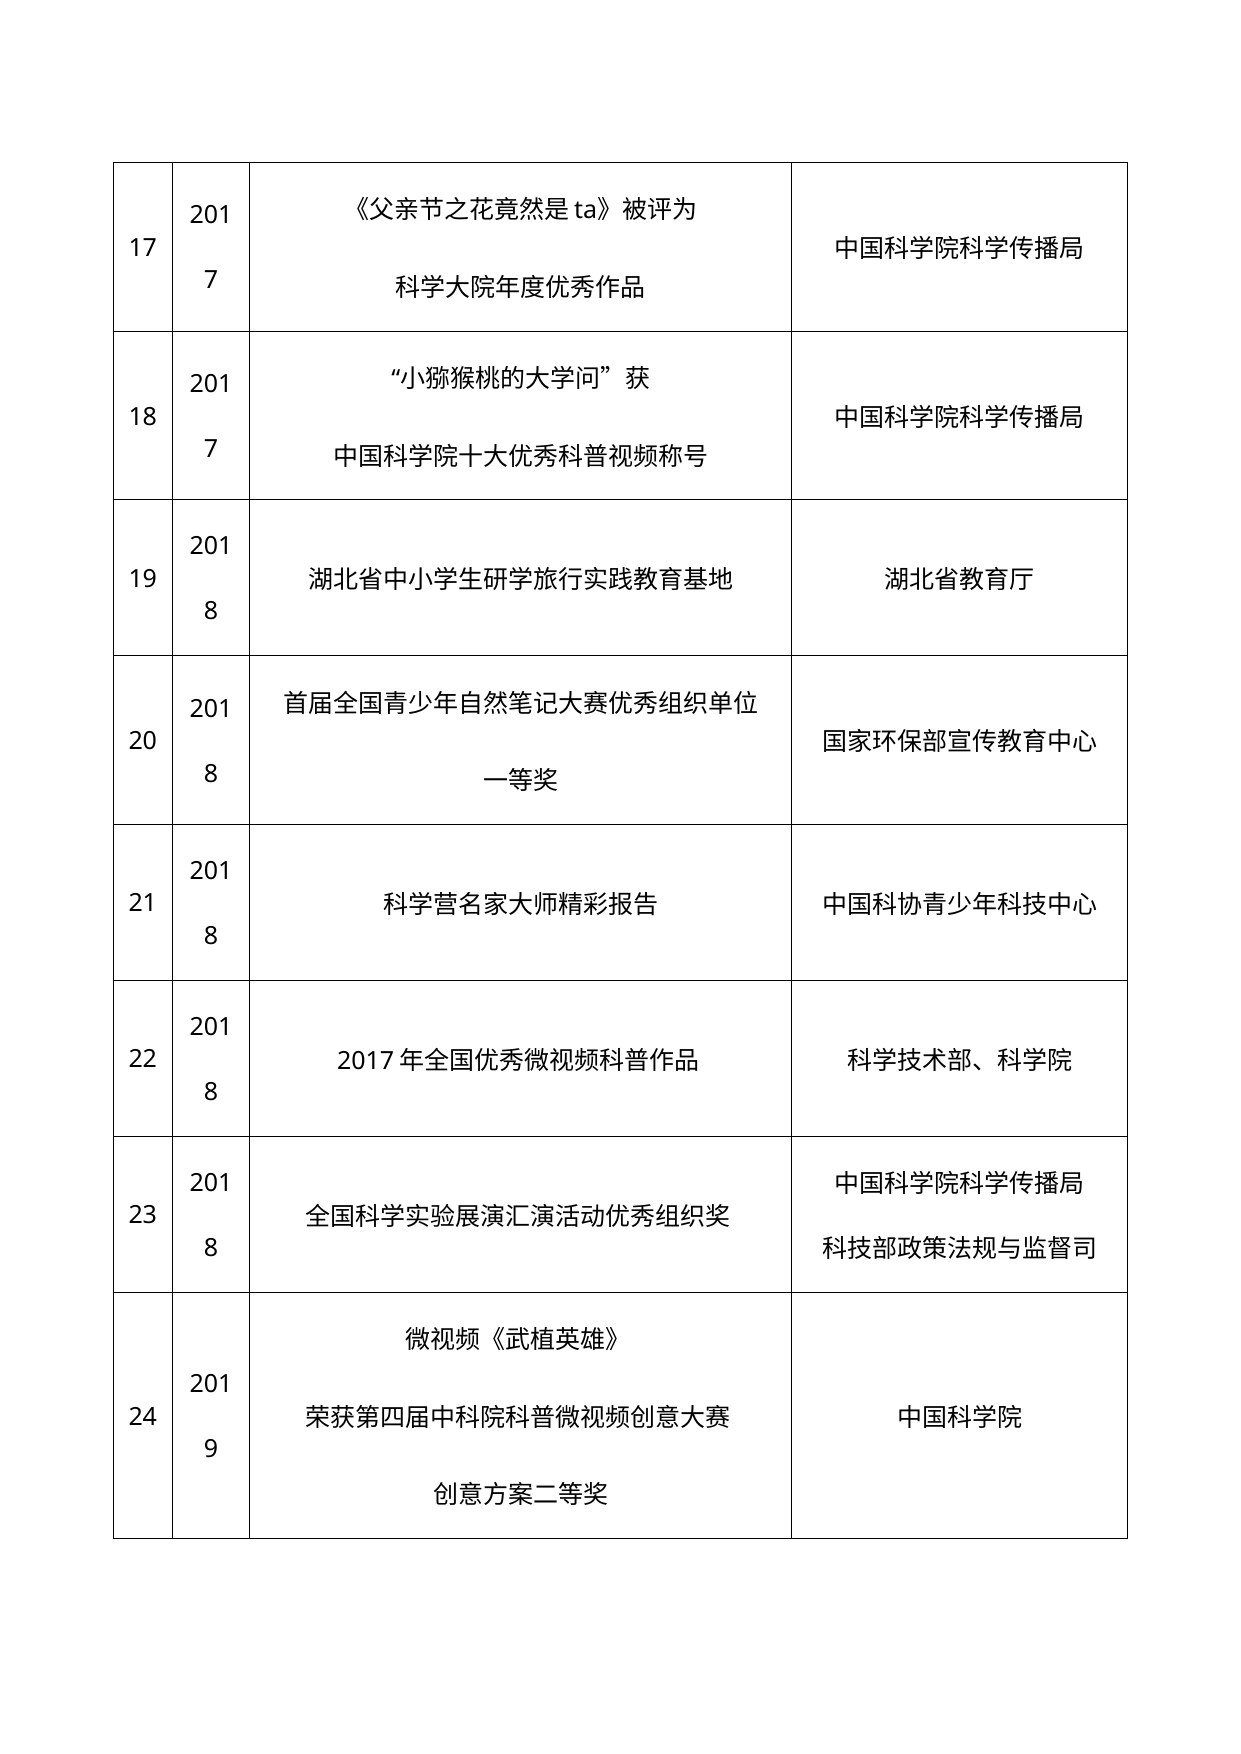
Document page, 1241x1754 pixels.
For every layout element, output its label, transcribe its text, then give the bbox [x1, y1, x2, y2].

table_cell 23 [114, 1137, 172, 1292]
table_cell 科学营名家大师精彩报告 [250, 825, 791, 980]
table_cell 国家环保部宣传教育中心 [792, 656, 1127, 824]
table_cell 《父亲节之花竟然是ta》被评为 科学大院年度优秀作品 [250, 163, 791, 331]
table_cell 22 [114, 981, 172, 1136]
table_cell 2017 [173, 332, 249, 499]
table_cell 2019 [173, 1293, 249, 1538]
table_cell 2018 [173, 981, 249, 1136]
table_cell 微视频《武植英雄》 荣获第四届中科院科普微视频创意大赛 创意方案二等奖 [250, 1293, 791, 1538]
table_cell 湖北省教育厅 [792, 500, 1127, 655]
table_cell 24 [114, 1293, 172, 1538]
table_cell 中国科学院科学传播局 科技部政策法规与监督司 [792, 1137, 1127, 1292]
table_cell 中国科学院科学传播局 [792, 332, 1127, 499]
table_cell “小猕猴桃的大学问”获 中国科学院十大优秀科普视频称号 [250, 332, 791, 499]
table_cell 20 [114, 656, 172, 824]
table_cell 2017 [173, 163, 249, 331]
table_cell 中国科学院科学传播局 [792, 163, 1127, 331]
table_cell 2018 [173, 500, 249, 655]
table_cell 全国科学实验展演汇演活动优秀组织奖 [250, 1137, 791, 1292]
table_cell 2018 [173, 1137, 249, 1292]
table_cell 2018 [173, 825, 249, 980]
table_cell 2018 [173, 656, 249, 824]
table_cell 湖北省中小学生研学旅行实践教育基地 [250, 500, 791, 655]
table_cell 中国科学院 [792, 1293, 1127, 1538]
table_cell 18 [114, 332, 172, 499]
table_cell 中国科协青少年科技中心 [792, 825, 1127, 980]
table_cell 首届全国青少年自然笔记大赛优秀组织单位 一等奖 [250, 656, 791, 824]
table_cell 19 [114, 500, 172, 655]
table_cell 21 [114, 825, 172, 980]
table_cell 科学技术部、科学院 [792, 981, 1127, 1136]
table_cell 2017年全国优秀微视频科普作品 [250, 981, 791, 1136]
table_cell 17 [114, 163, 172, 331]
